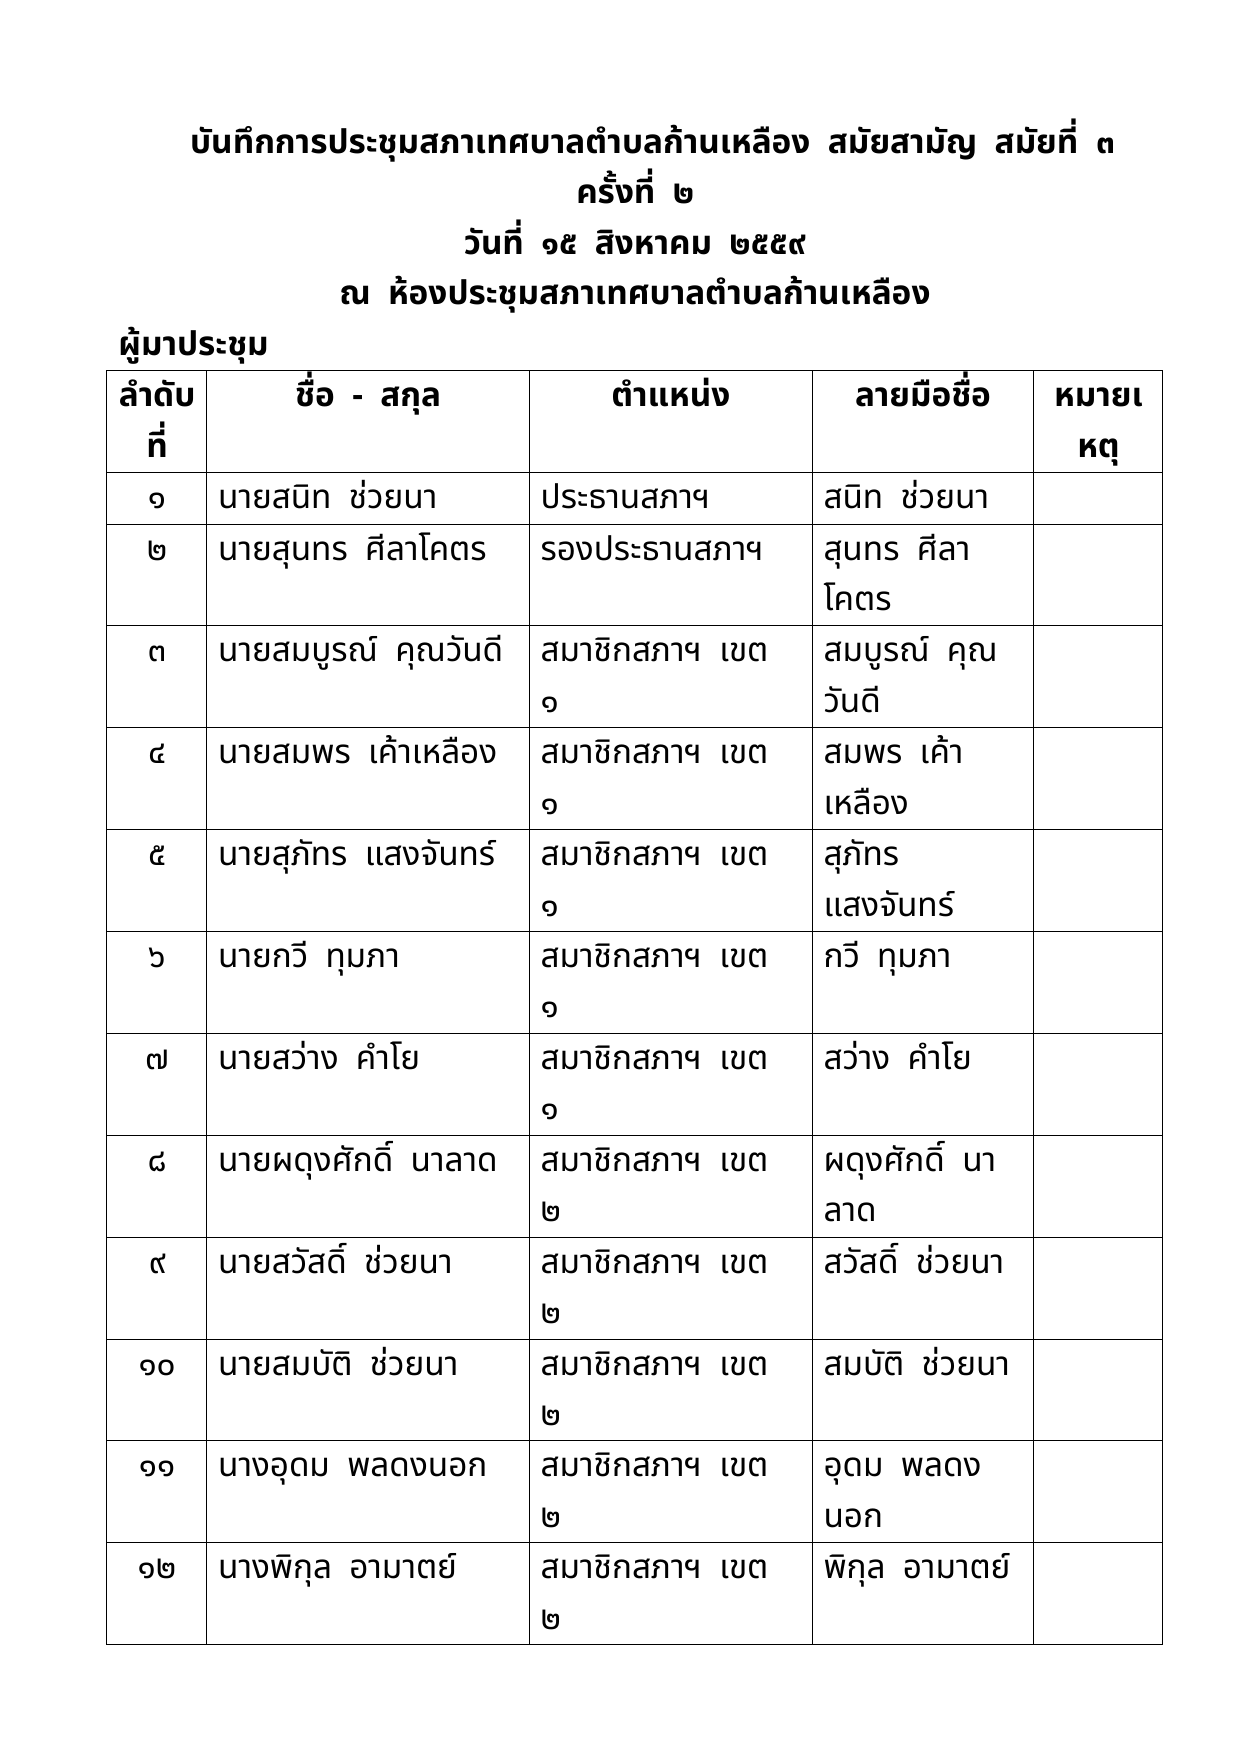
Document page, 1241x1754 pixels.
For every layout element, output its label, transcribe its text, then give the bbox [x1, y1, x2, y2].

table_cell รองประธานสภาฯ [530, 525, 812, 625]
table_cell [1034, 1543, 1162, 1644]
table_cell [1034, 626, 1162, 727]
table_header ลำดับที่ [107, 371, 206, 472]
table_cell สุนทร ศีลาโคตร [813, 525, 1033, 625]
table_cell นายสุภัทร แสงจันทร์ [207, 830, 529, 931]
table_cell สุภัทร แสงจันทร์ [813, 830, 1033, 931]
table_cell สมาชิกสภาฯ เขต ๑ [530, 932, 812, 1033]
table_cell สมาชิกสภาฯ เขต ๒ [530, 1441, 812, 1542]
table_cell สว่าง คำโย [813, 1034, 1033, 1135]
text ณ ห้องประชุมสภาเทศบาลตำบลก้านเหลือง [118, 269, 1152, 320]
table_cell สมพร เค้าเหลือง [813, 728, 1033, 829]
table_cell ๕ [107, 830, 206, 931]
table_cell สมบัติ ช่วยนา [813, 1340, 1033, 1440]
table_cell นายผดุงศักดิ์ นาลาด [207, 1136, 529, 1237]
table_cell [1034, 1034, 1162, 1135]
table_cell นายสวัสดิ์ ช่วยนา [207, 1238, 529, 1338]
table_cell ๑๒ [107, 1543, 206, 1644]
table_cell [1034, 1136, 1162, 1237]
table_cell [1034, 1340, 1162, 1440]
table_cell [1034, 1441, 1162, 1542]
table_cell สมาชิกสภาฯ เขต ๑ [530, 626, 812, 727]
table_cell นายสมบูรณ์ คุณวันดี [207, 626, 529, 727]
table_cell ๒ [107, 525, 206, 625]
table_header ตำแหน่ง [530, 371, 812, 472]
table_cell ๑ [107, 473, 206, 523]
table_cell ๖ [107, 932, 206, 1033]
text ผู้มาประชุม [118, 320, 1152, 370]
table_cell ๙ [107, 1238, 206, 1338]
table_cell [1034, 728, 1162, 829]
table_cell สมาชิกสภาฯ เขต ๒ [530, 1136, 812, 1237]
text บันทึกการประชุมสภาเทศบาลตำบลก้านเหลือง สมัยสามัญ สมัยที่ ๓ ครั้งที่ ๒ [118, 118, 1152, 219]
table_cell อุดม พลดงนอก [813, 1441, 1033, 1542]
table_cell [1034, 1238, 1162, 1338]
table_cell ๗ [107, 1034, 206, 1135]
table_cell [1034, 525, 1162, 625]
table_header หมายเหตุ [1034, 371, 1162, 472]
table_cell สมบูรณ์ คุณวันดี [813, 626, 1033, 727]
table_cell ๑๐ [107, 1340, 206, 1440]
table_cell นายกวี ทุมภา [207, 932, 529, 1033]
table_cell กวี ทุมภา [813, 932, 1033, 1033]
table_cell สวัสดิ์ ช่วยนา [813, 1238, 1033, 1338]
table_cell ประธานสภาฯ [530, 473, 812, 523]
table_cell นายสว่าง คำโย [207, 1034, 529, 1135]
table_header ลายมือชื่อ [813, 371, 1033, 472]
table_cell สมาชิกสภาฯ เขต ๒ [530, 1340, 812, 1440]
table_cell นายสุนทร ศีลาโคตร [207, 525, 529, 625]
table_cell ๓ [107, 626, 206, 727]
table_cell นางอุดม พลดงนอก [207, 1441, 529, 1542]
table_cell สมาชิกสภาฯ เขต ๒ [530, 1543, 812, 1644]
table_cell ๔ [107, 728, 206, 829]
table_cell พิกุล อามาตย์ [813, 1543, 1033, 1644]
text วันที่ ๑๕ สิงหาคม ๒๕๕๙ [118, 219, 1152, 269]
table_cell [1034, 932, 1162, 1033]
table_cell ๘ [107, 1136, 206, 1237]
table_cell นางพิกุล อามาตย์ [207, 1543, 529, 1644]
table_cell ๑๑ [107, 1441, 206, 1542]
table_header ชื่อ - สกุล [207, 371, 529, 472]
table_cell นายสมพร เค้าเหลือง [207, 728, 529, 829]
table_cell [1034, 473, 1162, 523]
table_cell สนิท ช่วยนา [813, 473, 1033, 523]
table_cell สมาชิกสภาฯ เขต ๒ [530, 1238, 812, 1338]
table_cell สมาชิกสภาฯ เขต ๑ [530, 728, 812, 829]
table_cell นายสมบัติ ช่วยนา [207, 1340, 529, 1440]
table_cell สมาชิกสภาฯ เขต ๑ [530, 830, 812, 931]
table_cell นายสนิท ช่วยนา [207, 473, 529, 523]
table_cell [1034, 830, 1162, 931]
table_cell ผดุงศักดิ์ นาลาด [813, 1136, 1033, 1237]
table_cell สมาชิกสภาฯ เขต ๑ [530, 1034, 812, 1135]
